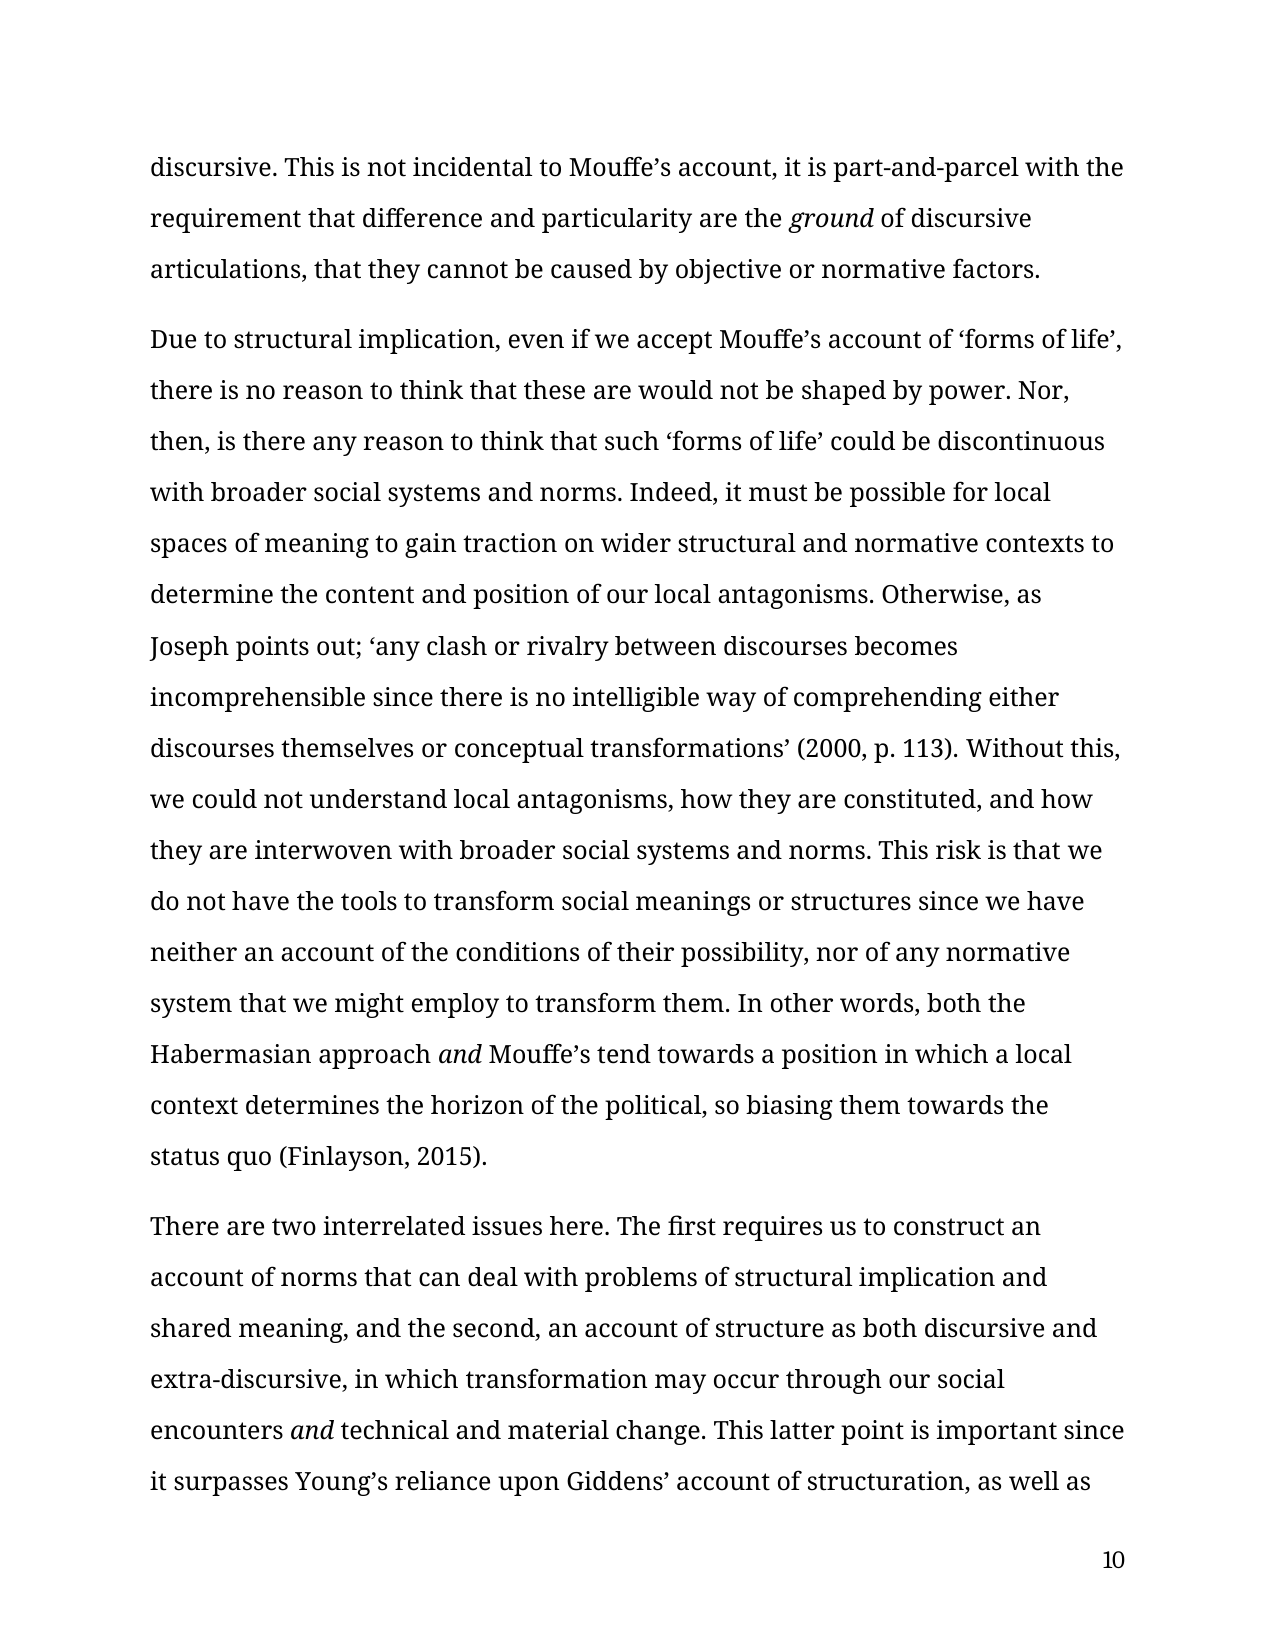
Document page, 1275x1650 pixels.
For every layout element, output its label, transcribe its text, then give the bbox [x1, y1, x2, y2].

text Due to structural implication, even if we accept Mouffe’s account of ‘forms of life’, there is no reason to think that these are would not be shaped by power. Nor, then, is there any reason to think that such ‘forms of life’ could be discontinuous with broader social systems and norms. Indeed, it must be possible for local spaces of meaning to gain traction on wider structural and normative contexts to determine the content and position of our local antagonisms. Otherwise, as Joseph points out; ‘any clash or rivalry between discourses becomes incomprehensible since there is no intelligible way of comprehending either discourses themselves or conceptual transformations’ (2000, p. 113). Without this, we could not understand local antagonisms, how they are constituted, and how they are interwoven with broader social systems and norms. This risk is that we do not have the tools to transform social meanings or structures since we have neither an account of the conditions of their possibility, nor of any normative system that we might employ to transform them. In other words, both the Habermasian approach and Mouffe’s tend towards a position in which a local context determines the horizon of the political, so biasing them towards the status quo (Finlayson, 2015). [150, 322, 1125, 1173]
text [150, 1208, 1125, 1498]
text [150, 150, 1125, 286]
